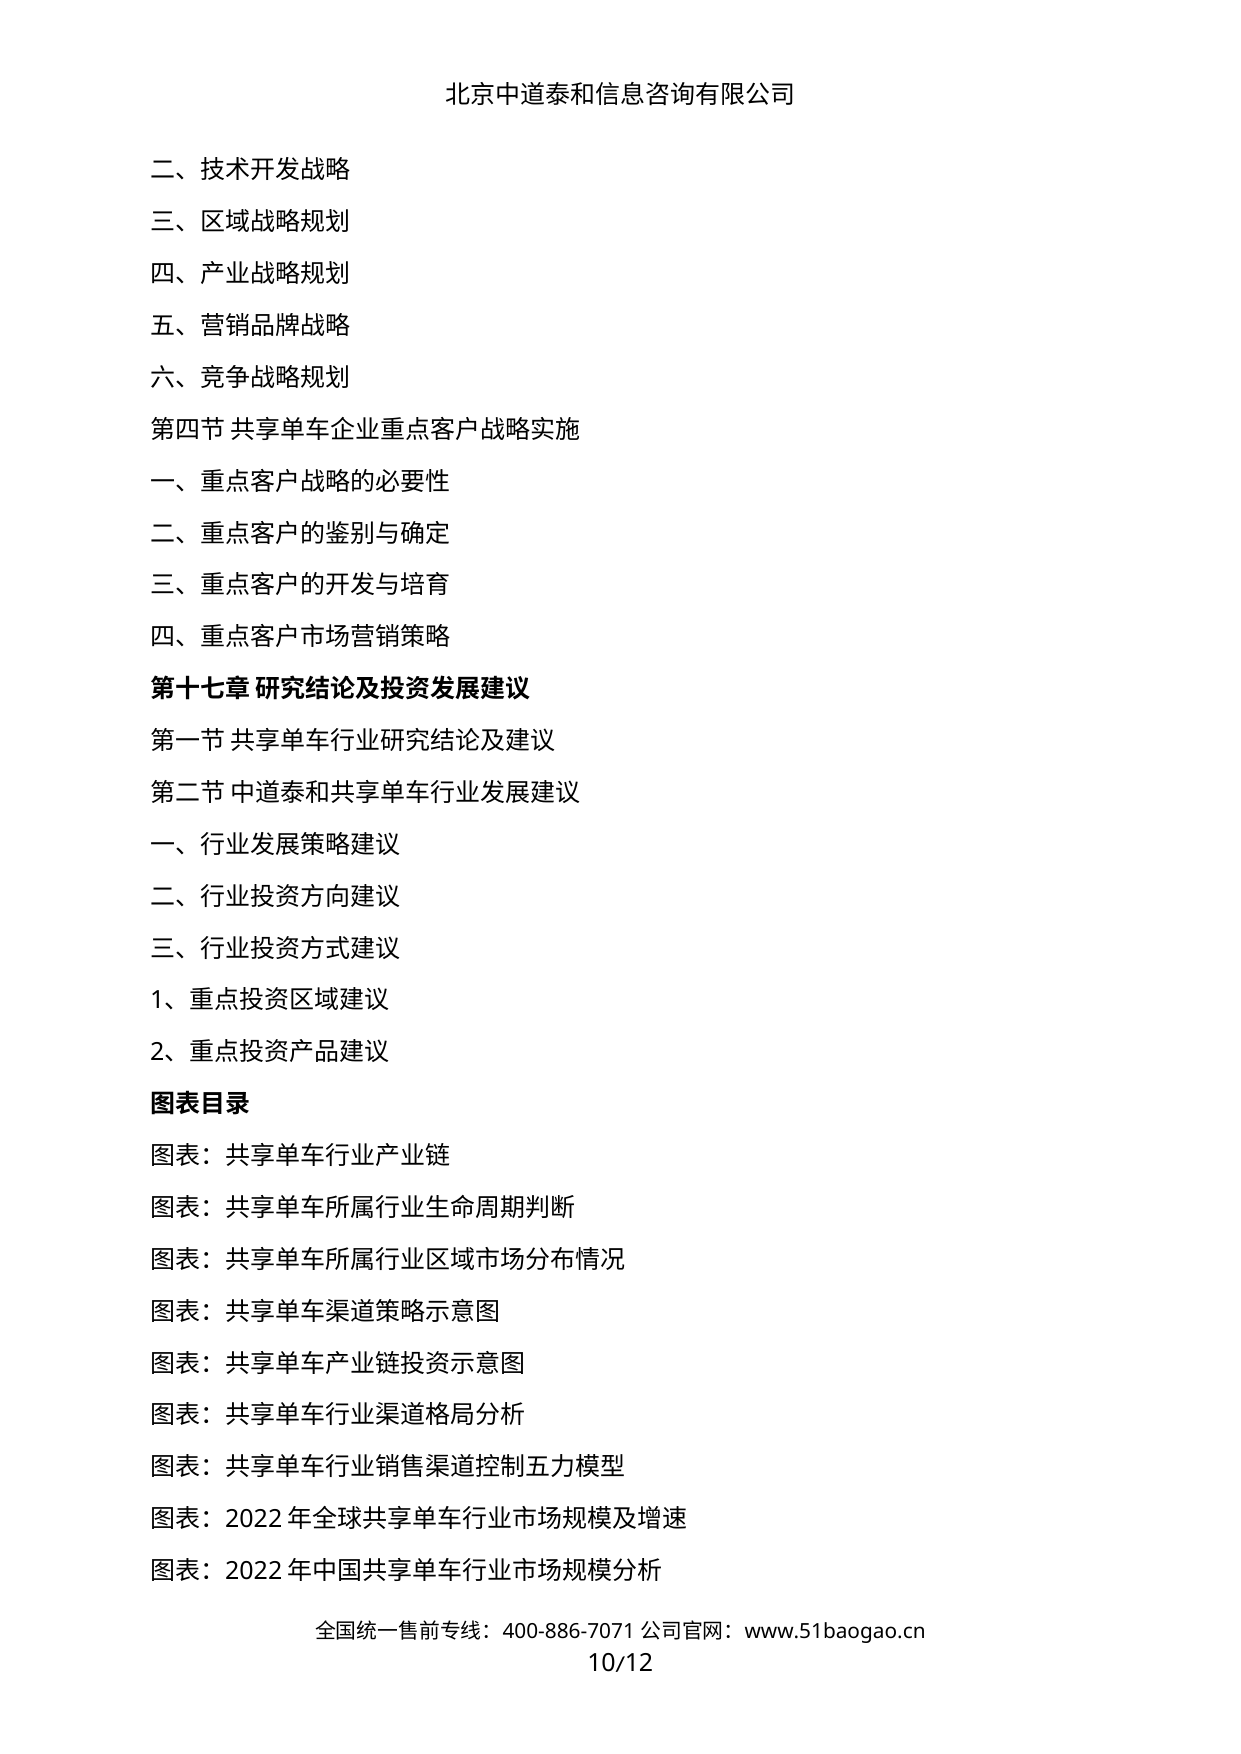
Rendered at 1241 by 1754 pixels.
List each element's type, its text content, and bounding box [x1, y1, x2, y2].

text 二、技术开发战略 [150, 150, 1090, 186]
text 图表：共享单车所属行业生命周期判断 [150, 1187, 1090, 1224]
text 图表：共享单车渠道策略示意图 [150, 1291, 1090, 1327]
text 图表：共享单车所属行业区域市场分布情况 [150, 1239, 1090, 1276]
text 第十七章 研究结论及投资发展建议 [150, 669, 1090, 705]
text 2、重点投资产品建议 [150, 1032, 1090, 1068]
text 六、竞争战略规划 [150, 357, 1090, 394]
text 图表：共享单车产业链投资示意图 [150, 1343, 1090, 1379]
text 图表：共享单车行业销售渠道控制五力模型 [150, 1447, 1090, 1483]
text 图表：共享单车行业渠道格局分析 [150, 1395, 1090, 1431]
text 三、行业投资方式建议 [150, 928, 1090, 964]
text 图表目录 [150, 1084, 1090, 1120]
text 图表：2022年全球共享单车行业市场规模及增速 [150, 1499, 1090, 1535]
text 四、产业战略规划 [150, 254, 1090, 290]
text 第一节 共享单车行业研究结论及建议 [150, 721, 1090, 757]
text 五、营销品牌战略 [150, 306, 1090, 342]
text 四、重点客户市场营销策略 [150, 617, 1090, 653]
text 二、行业投资方向建议 [150, 876, 1090, 912]
text 第四节 共享单车企业重点客户战略实施 [150, 409, 1090, 446]
text 一、行业发展策略建议 [150, 824, 1090, 861]
text 一、重点客户战略的必要性 [150, 461, 1090, 497]
text 1、重点投资区域建议 [150, 980, 1090, 1016]
text 二、重点客户的鉴别与确定 [150, 513, 1090, 549]
text 第二节 中道泰和共享单车行业发展建议 [150, 772, 1090, 809]
text 三、区域战略规划 [150, 202, 1090, 238]
text 三、重点客户的开发与培育 [150, 565, 1090, 601]
text 图表：共享单车行业产业链 [150, 1136, 1090, 1172]
text 图表：2022年中国共享单车行业市场规模分析 [150, 1551, 1090, 1587]
